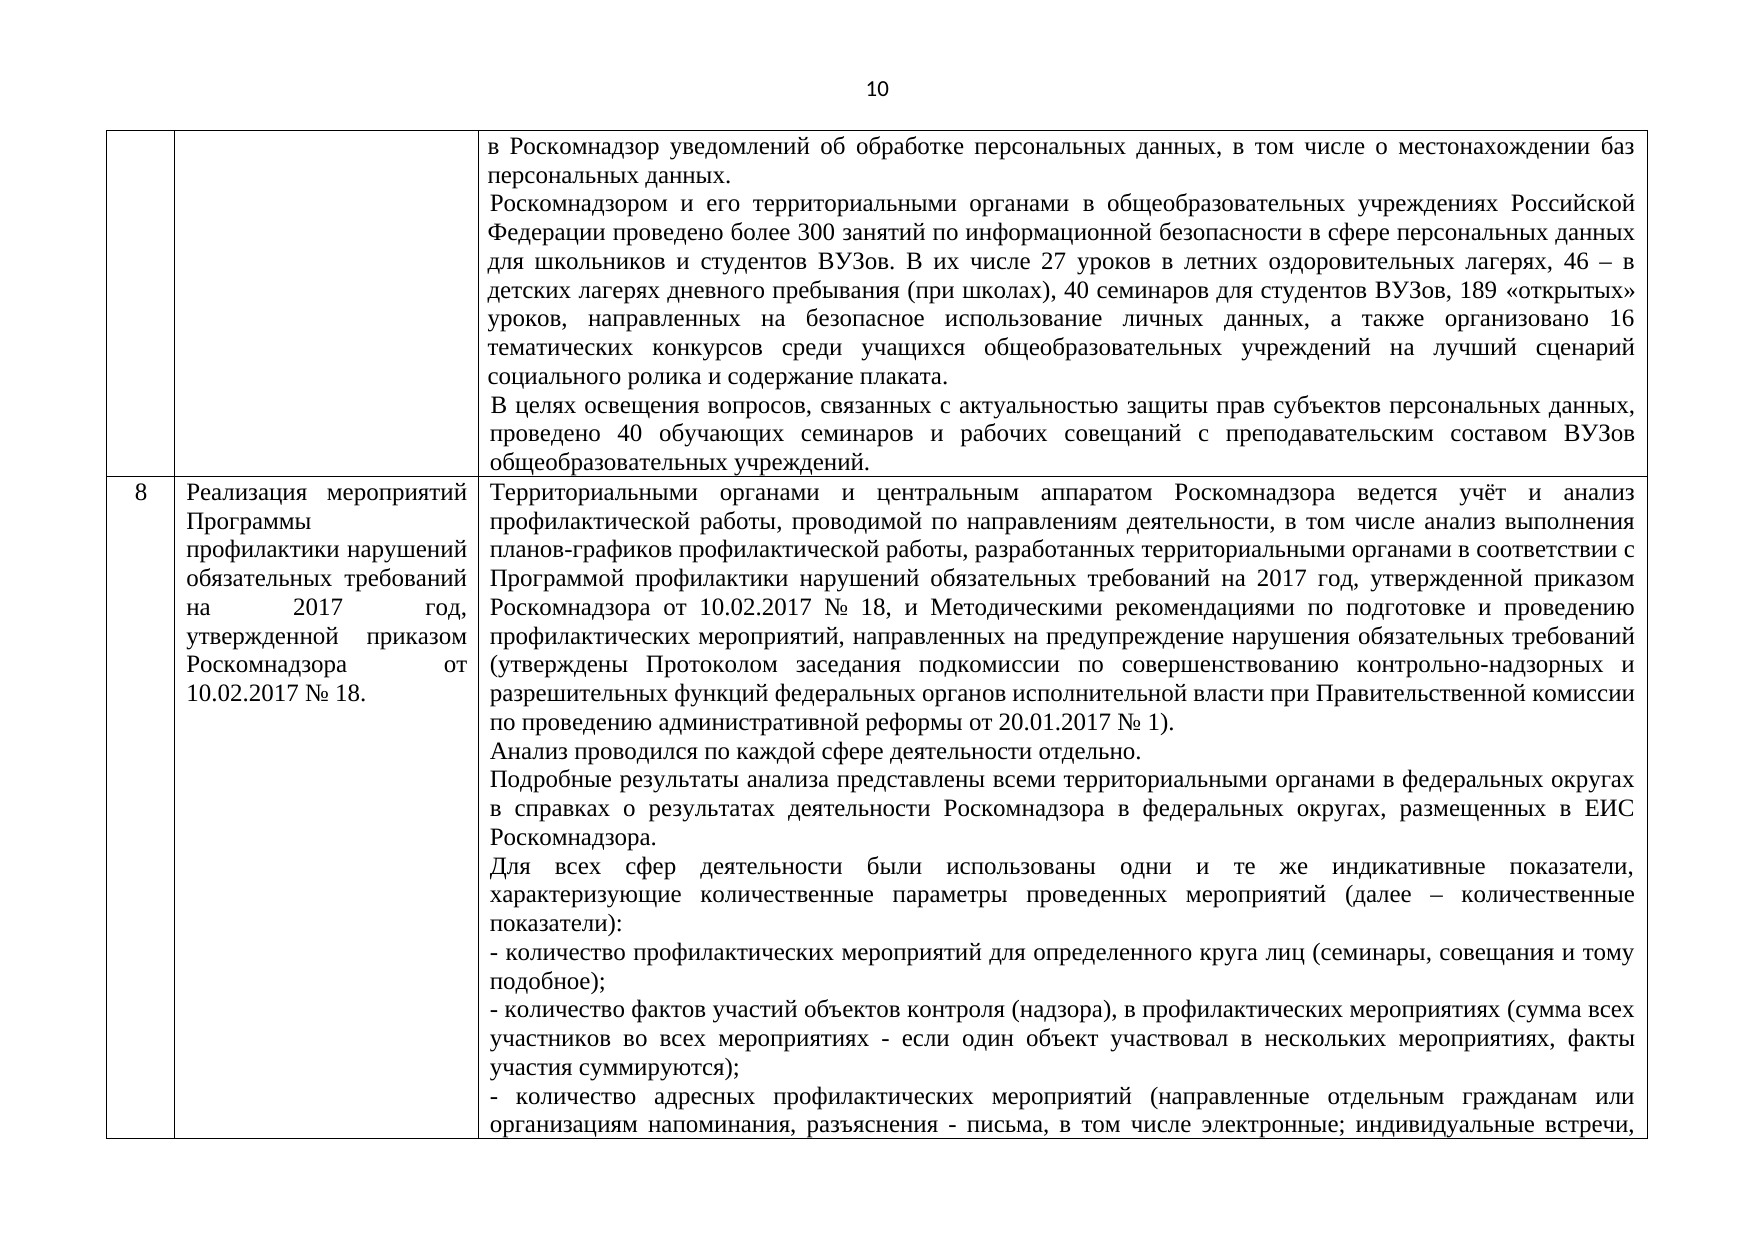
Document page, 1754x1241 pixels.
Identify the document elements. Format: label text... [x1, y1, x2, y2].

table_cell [175, 477, 478, 1138]
table_cell 8 [107, 477, 174, 1138]
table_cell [479, 131, 1647, 476]
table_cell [175, 131, 478, 476]
table_cell 7 [107, 131, 174, 476]
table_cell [479, 477, 1647, 1138]
